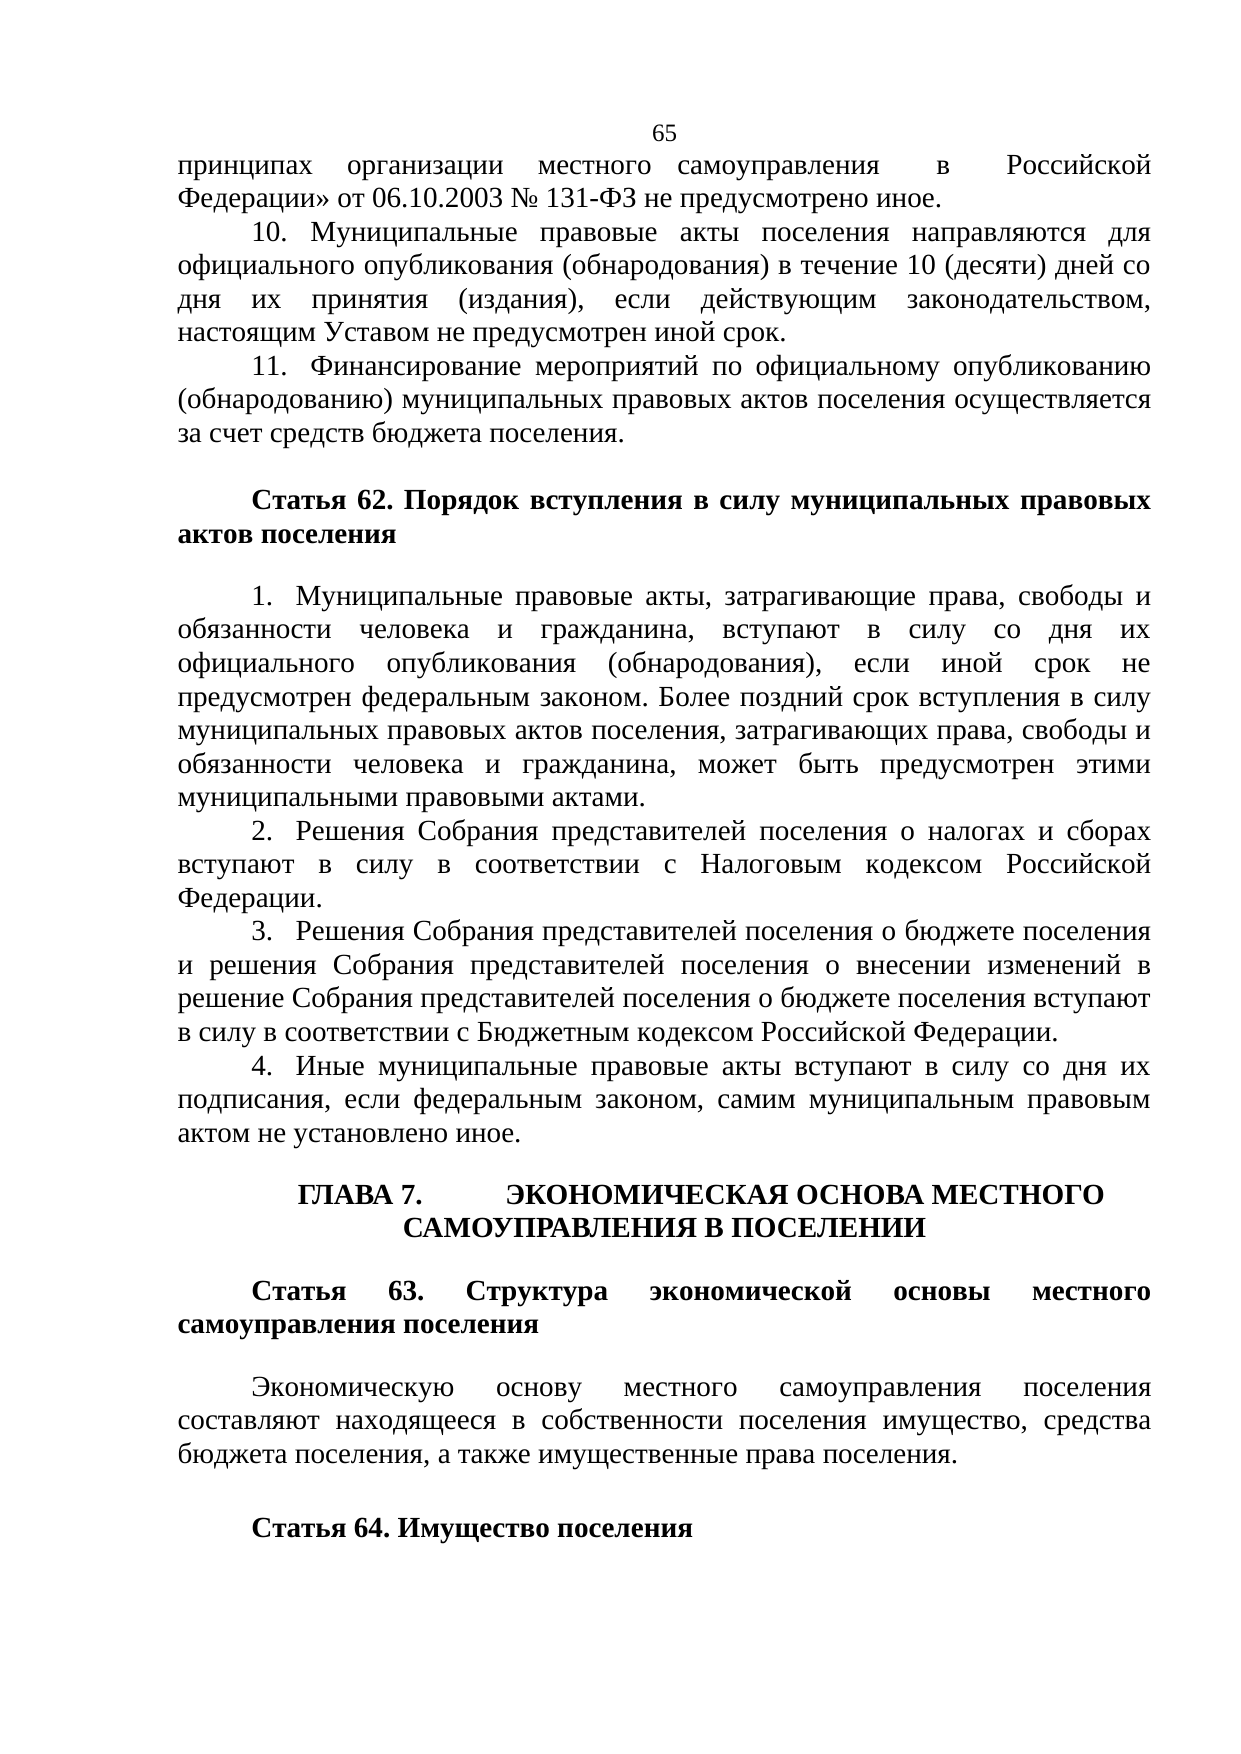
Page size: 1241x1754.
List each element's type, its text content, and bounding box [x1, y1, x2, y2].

list Финансирование мероприятий по официальному опубликованию (обнародованию) муниципальных правовых актов поселения осуществляется за счет средств бюджета поселения. [177, 348, 1152, 449]
subtitle Статья 62. Порядок вступления в силу муниципальных правовых актов поселения [177, 482, 1152, 549]
list Иные муниципальные правовые акты вступают в силу со дня их подписания, если федеральным законом, самим муниципальным правовым актом не установлено иное. [177, 1048, 1152, 1148]
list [177, 147, 1152, 214]
subtitle Статья 63. Структура экономической основы местного самоуправления поселения [177, 1273, 1152, 1340]
list Решения Собрания представителей поселения о бюджете поселения и решения Собрания представителей поселения о внесении изменений в решение Собрания представителей поселения о бюджете поселения вступают в силу в соответствии с Бюджетным кодексом Российской Федерации. [177, 913, 1152, 1048]
list Решения Собрания представителей поселения о налогах и сборах вступают в силу в соответствии с Налоговым кодексом Российской Федерации. [177, 813, 1152, 913]
text Экономическую основу местного самоуправления поселения составляют находящееся в собственности поселения имущество, средства бюджета поселения, а также имущественные права поселения. [177, 1369, 1152, 1469]
subtitle ЭКОНОМИЧЕСКАЯ ОСНОВА МЕСТНОГО САМОУПРАВЛЕНИЯ В ПОСЕЛЕНИИ [177, 1177, 1152, 1244]
list Муниципальные правовые акты, затрагивающие права, свободы и обязанности человека и гражданина, вступают в силу со дня их официального опубликования (обнародования), если иной срок не предусмотрен федеральным законом. Более поздний срок вступления в силу муниципальных правовых актов поселения, затрагивающих права, свободы и обязанности человека и гражданина, может быть предусмотрен этими муниципальными правовыми актами. [177, 578, 1152, 813]
subtitle Статья 64. Имущество поселения [177, 1511, 1152, 1544]
list Муниципальные правовые акты поселения направляются для официального опубликования (обнародования) в течение 10 (десяти) дней со дня их принятия (издания), если действующим законодательством, настоящим Уставом не предусмотрен иной срок. [177, 214, 1152, 348]
